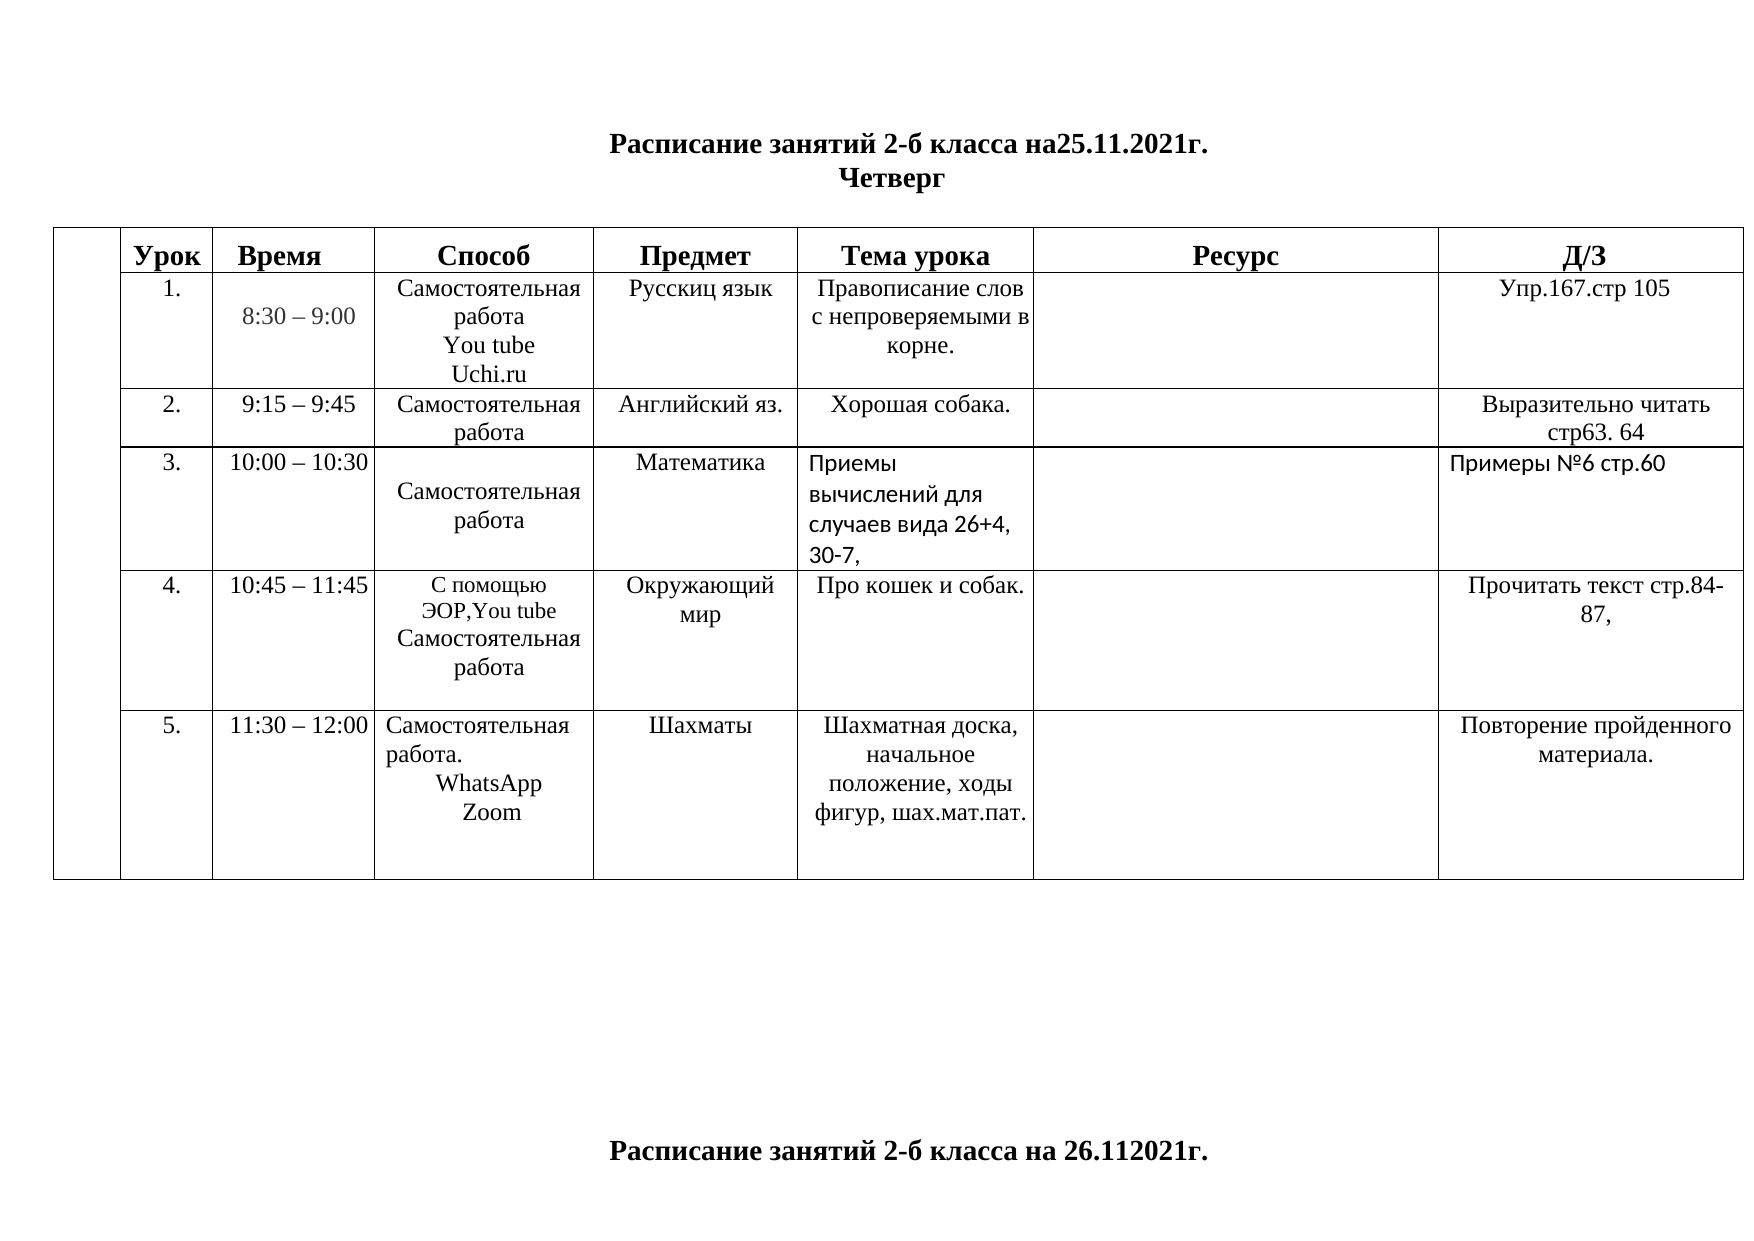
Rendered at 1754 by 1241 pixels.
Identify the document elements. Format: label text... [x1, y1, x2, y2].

table_cell 10:00 – 10:30 [213, 448, 374, 569]
table_cell С помощью ЭОР,You tube Самостоятельная работа [375, 571, 593, 709]
table_cell Про кошек и собак. [798, 571, 1033, 709]
table_cell Самостоятельная работа. WhatsApp Zoom [375, 711, 593, 878]
table_header Ресурс [1034, 228, 1438, 272]
table_cell 3. [121, 448, 212, 569]
table_cell Правописание слов с непроверяемыми в корне. [798, 273, 1033, 388]
table_cell Примеры №6 стр.60 [1439, 448, 1743, 569]
table_cell Самостоятельная работа [375, 389, 593, 446]
table_cell Приемы вычислений для случаев вида 26+4, 30-7, [798, 448, 1033, 569]
table_header Способ [375, 228, 593, 272]
table_cell [1034, 273, 1438, 388]
table_cell Самостоятельная работа [375, 448, 593, 569]
text Расписание занятий 2-б класса на 26.112021г. [65, 1133, 1753, 1167]
table_cell Хорошая собака. [798, 389, 1033, 446]
text Расписание занятий 2-б класса на25.11.2021г. [65, 126, 1753, 160]
table_cell Повторение пройденного материала. [1439, 711, 1743, 878]
table_cell 2. [121, 389, 212, 446]
table_cell Самостоятельная работа You tube Uchi.ru [375, 273, 593, 388]
table_header Д/З [1439, 228, 1743, 272]
table_cell [1034, 448, 1438, 569]
table_cell Выразительно читать стр63. 64 [1439, 389, 1743, 446]
table_cell 4. [121, 571, 212, 709]
table_header Тема урока [798, 228, 1033, 272]
table_cell Английский яз. [594, 389, 797, 446]
table_header [54, 228, 120, 878]
table_cell 10:45 – 11:45 [213, 571, 374, 709]
text Четверг [65, 160, 1742, 193]
table_header Время [213, 228, 374, 272]
table_cell Упр.167.стр 105 [1439, 273, 1743, 388]
table_cell Шахматная доска, начальное положение, ходы фигур, шах.мат.пат. [798, 711, 1033, 878]
table_cell 5. [121, 711, 212, 878]
table_cell Русскиц язык [594, 273, 797, 388]
table_cell 8:30 – 9:00 [213, 273, 374, 388]
table_cell Окружающий мир [594, 571, 797, 709]
table_cell [1034, 571, 1438, 709]
table_header Предмет [594, 228, 797, 272]
table_cell 9:15 – 9:45 [213, 389, 374, 446]
table_cell Прочитать текст стр.84- 87, [1439, 571, 1743, 709]
table_cell 11:30 – 12:00 [213, 711, 374, 878]
table_cell 1. [121, 273, 212, 388]
table_cell [1034, 711, 1438, 878]
table_cell Математика [594, 448, 797, 569]
table_cell Шахматы [594, 711, 797, 878]
table_cell [1034, 389, 1438, 446]
table_header Урок [121, 228, 212, 272]
